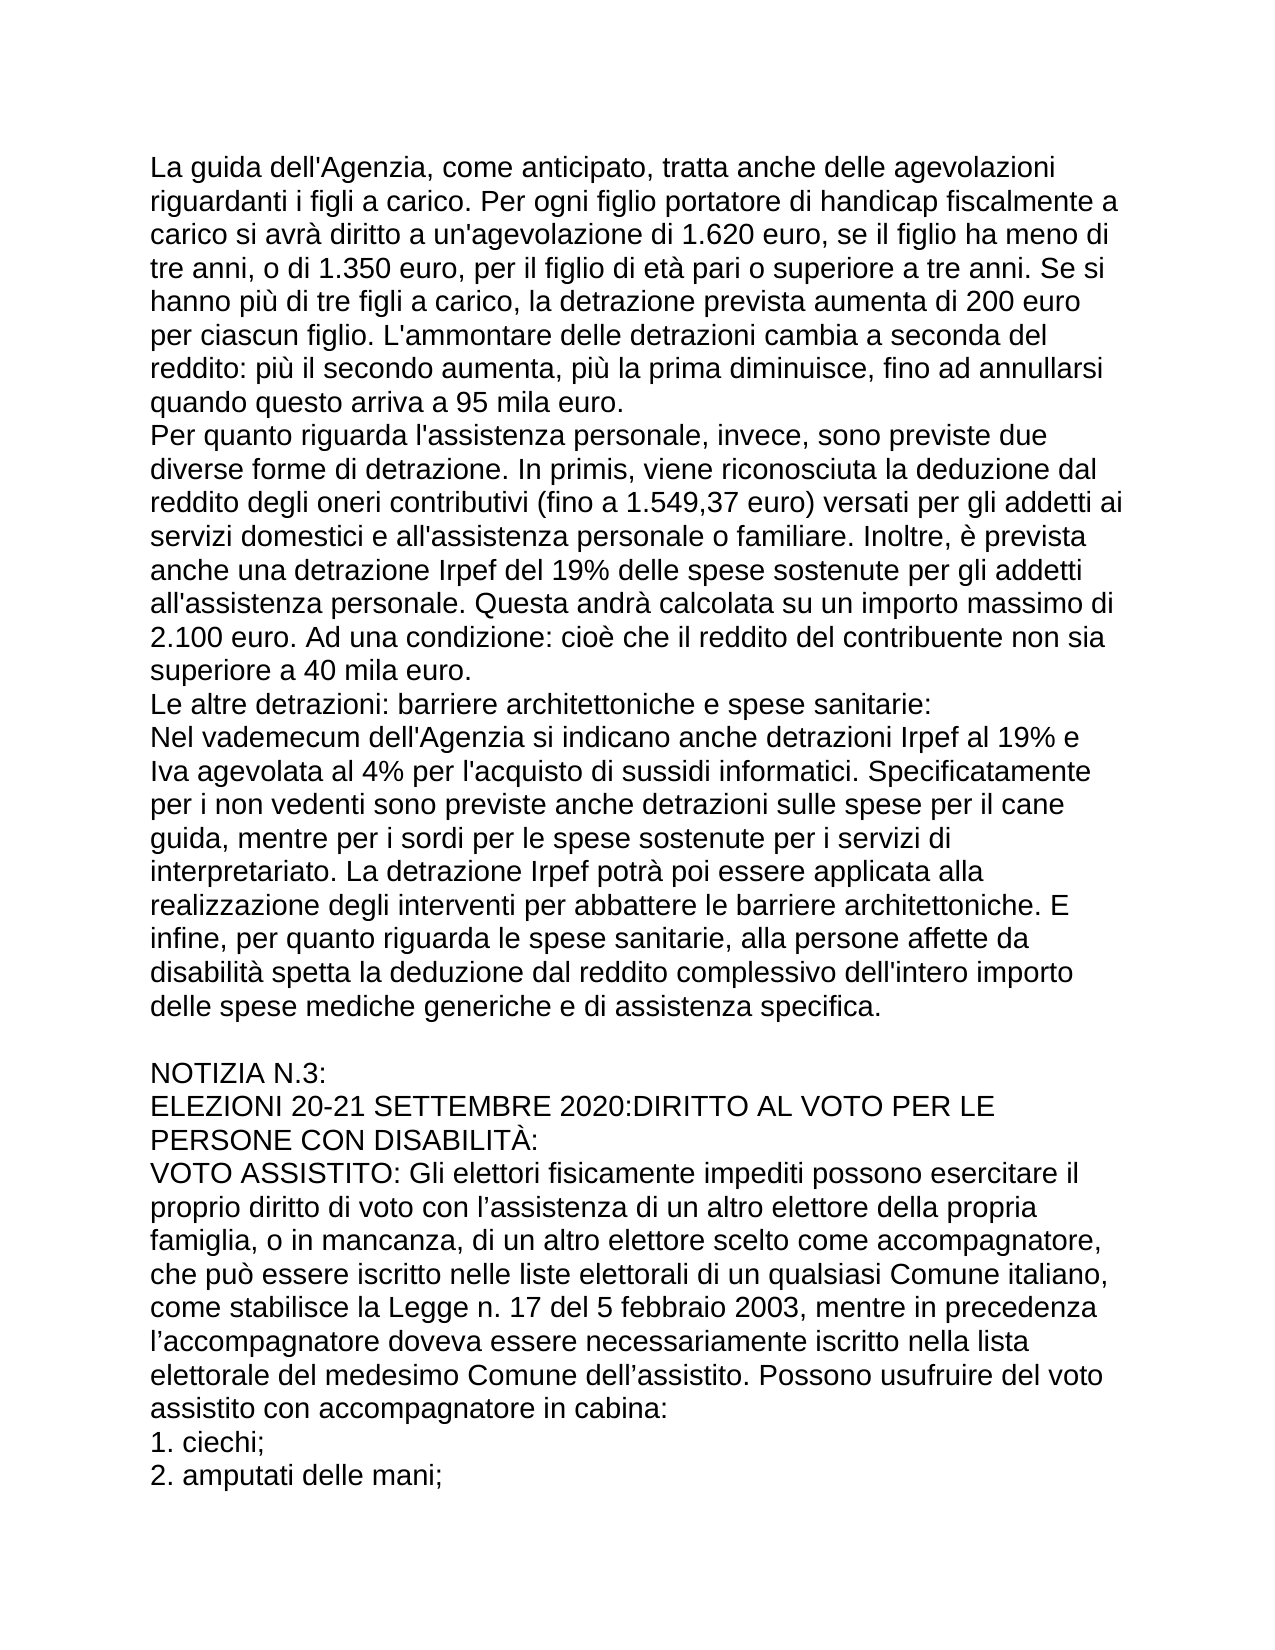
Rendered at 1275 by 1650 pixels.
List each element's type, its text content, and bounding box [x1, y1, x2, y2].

text Per quanto riguarda l'assistenza personale, invece, sono previste due diverse forme di detrazione. In primis, viene riconosciuta la deduzione dal reddito degli oneri contributivi (fino a 1.549,37 euro) versati per gli addetti ai servizi domestici e all'assistenza personale o familiare. Inoltre, è prevista anche una detrazione Irpef del 19% delle spese sostenute per gli addetti all'assistenza personale. Questa andrà calcolata su un importo massimo di 2.100 euro. Ad una condizione: cioè che il reddito del contribuente non sia superiore a 40 mila euro. [150, 418, 1125, 687]
text NOTIZIA N.3: [150, 1056, 1125, 1089]
text VOTO ASSISTITO: Gli elettori fisicamente impediti possono esercitare il proprio diritto di voto con l’assistenza di un altro elettore della propria famiglia, o in mancanza, di un altro elettore scelto come accompagnatore, che può essere iscritto nelle liste elettorali di un qualsiasi Comune italiano, come stabilisce la Legge n. 17 del 5 febbraio 2003, mentre in precedenza l’accompagnatore doveva essere necessariamente iscritto nella lista elettorale del medesimo Comune dell’assistito. Possono usufruire del voto assistito con accompagnatore in cabina: [150, 1156, 1125, 1424]
text Nel vademecum dell'Agenzia si indicano anche detrazioni Irpef al 19% e Iva agevolata al 4% per l'acquisto di sussidi informatici. Specificatamente per i non vedenti sono previste anche detrazioni sulle spese per il cane guida, mentre per i sordi per le spese sostenute per i servizi di interpretariato. La detrazione Irpef potrà poi essere applicata alla realizzazione degli interventi per abbattere le barriere architettoniche. E infine, per quanto riguarda le spese sanitarie, alla persone affette da disabilità spetta la deduzione dal reddito complessivo dell'intero importo delle spese mediche generiche e di assistenza specifica. [150, 720, 1125, 1022]
text 1. ciechi; [150, 1424, 1125, 1458]
text Le altre detrazioni: barriere architettoniche e spese sanitarie: [150, 687, 1125, 720]
text ELEZIONI 20-21 SETTEMBRE 2020:DIRITTO AL VOTO PER LE PERSONE CON DISABILITÀ: [150, 1089, 1125, 1156]
text La guida dell'Agenzia, come anticipato, tratta anche delle agevolazioni riguardanti i figli a carico. Per ogni figlio portatore di handicap fiscalmente a carico si avrà diritto a un'agevolazione di 1.620 euro, se il figlio ha meno di tre anni, o di 1.350 euro, per il figlio di età pari o superiore a tre anni. Se si hanno più di tre figli a carico, la detrazione prevista aumenta di 200 euro per ciascun figlio. L'ammontare delle detrazioni cambia a seconda del reddito: più il secondo aumenta, più la prima diminuisce, fino ad annullarsi quando questo arriva a 95 mila euro. [150, 150, 1125, 418]
text 2. amputati delle mani; [150, 1458, 1125, 1492]
